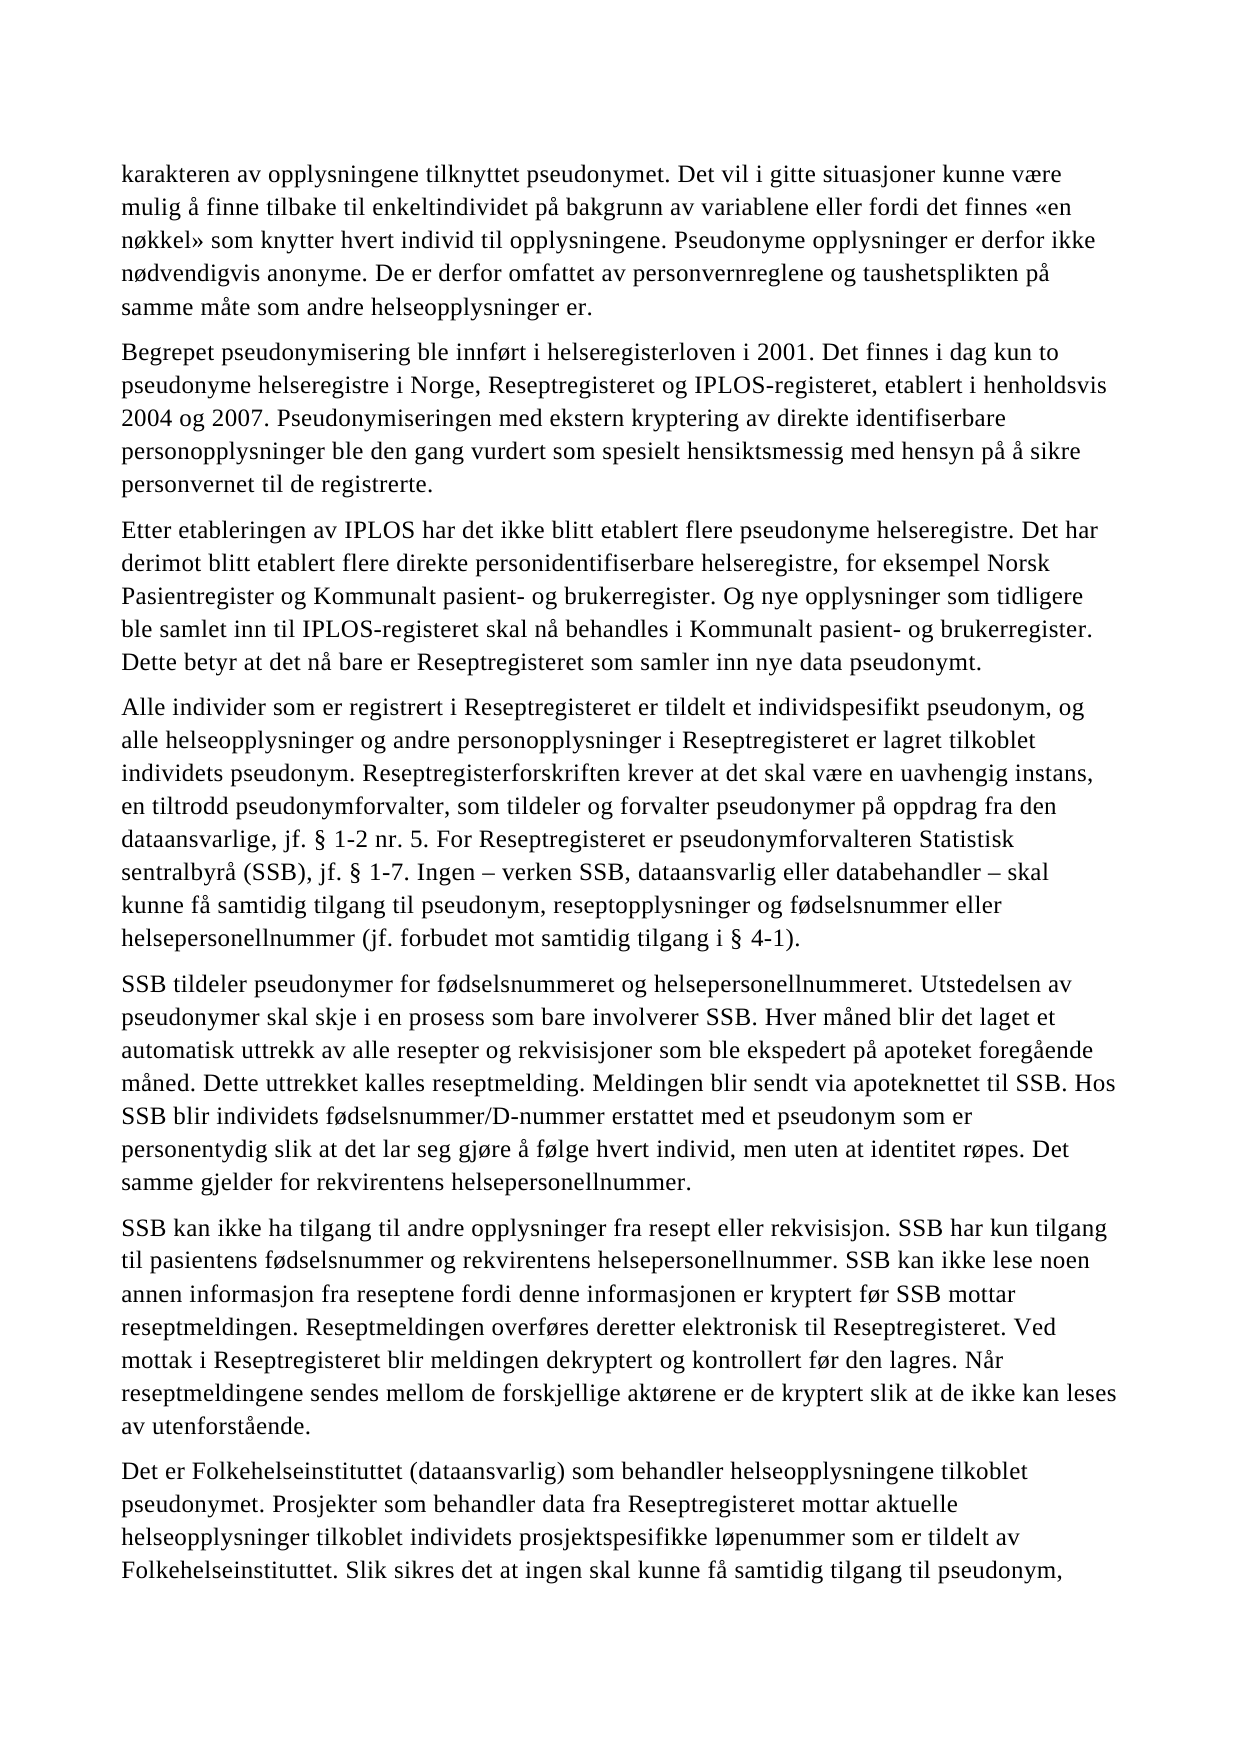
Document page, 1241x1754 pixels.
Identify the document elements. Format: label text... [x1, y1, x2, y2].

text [121, 159, 1119, 320]
text Alle individer som er registrert i Reseptregisteret er tildelt et individspesifikt pseudonym, og alle helseopplysninger og andre personopplysninger i Reseptregisteret er lagret tilkoblet individets pseudonym. Reseptregisterforskriften krever at det skal være en uavhengig instans, en tiltrodd pseudonymforvalter, som tildeler og forvalter pseudonymer på oppdrag fra den dataansvarlige, jf. § 1-2 nr. 5. For Reseptregisteret er pseudonymforvalteren Statistisk sentralbyrå (SSB), jf. § 1-7. Ingen – verken SSB, dataansvarlig eller databehandler – skal kunne få samtidig tilgang til pseudonym, reseptopplysninger og fødselsnummer eller helsepersonellnummer (jf. forbudet mot samtidig tilgang i § 4-1). [121, 692, 1119, 952]
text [121, 1456, 1119, 1584]
text Etter etableringen av IPLOS har det ikke blitt etablert flere pseudonyme helseregistre. Det har derimot blitt etablert flere direkte personidentifiserbare helseregistre, for eksempel Norsk Pasientregister og Kommunalt pasient- og brukerregister. Og nye opplysninger som tidligere ble samlet inn til IPLOS-registeret skal nå behandles i Kommunalt pasient- og brukerregister. Dette betyr at det nå bare er Reseptregisteret som samler inn nye data pseudonymt. [121, 515, 1119, 676]
text Begrepet pseudonymisering ble innført i helseregisterloven i 2001. Det finnes i dag kun to pseudonyme helseregistre i Norge, Reseptregisteret og IPLOS-registeret, etablert i henholdsvis 2004 og 2007. Pseudonymiseringen med ekstern kryptering av direkte identifiserbare personopplysninger ble den gang vurdert som spesielt hensiktsmessig med hensyn på å sikre personvernet til de registrerte. [121, 337, 1119, 498]
text SSB kan ikke ha tilgang til andre opplysninger fra resept eller rekvisisjon. SSB har kun tilgang til pasientens fødselsnummer og rekvirentens helsepersonellnummer. SSB kan ikke lese noen annen informasjon fra reseptene fordi denne informasjonen er kryptert før SSB mottar reseptmeldingen. Reseptmeldingen overføres deretter elektronisk til Reseptregisteret. Ved mottak i Reseptregisteret blir meldingen dekryptert og kontrollert før den lagres. Når reseptmeldingene sendes mellom de forskjellige aktørene er de kryptert slik at de ikke kan leses av utenforstående. [121, 1213, 1119, 1439]
text SSB tildeler pseudonymer for fødselsnummeret og helsepersonellnummeret. Utstedelsen av pseudonymer skal skje i en prosess som bare involverer SSB. Hver måned blir det laget et automatisk uttrekk av alle resepter og rekvisisjoner som ble ekspedert på apoteket foregående måned. Dette uttrekket kalles reseptmelding. Meldingen blir sendt via apoteknettet til SSB. Hos SSB blir individets fødselsnummer/D-nummer erstattet med et pseudonym som er personentydig slik at det lar seg gjøre å følge hvert individ, men uten at identitet røpes. Det samme gjelder for rekvirentens helsepersonellnummer. [121, 969, 1119, 1196]
